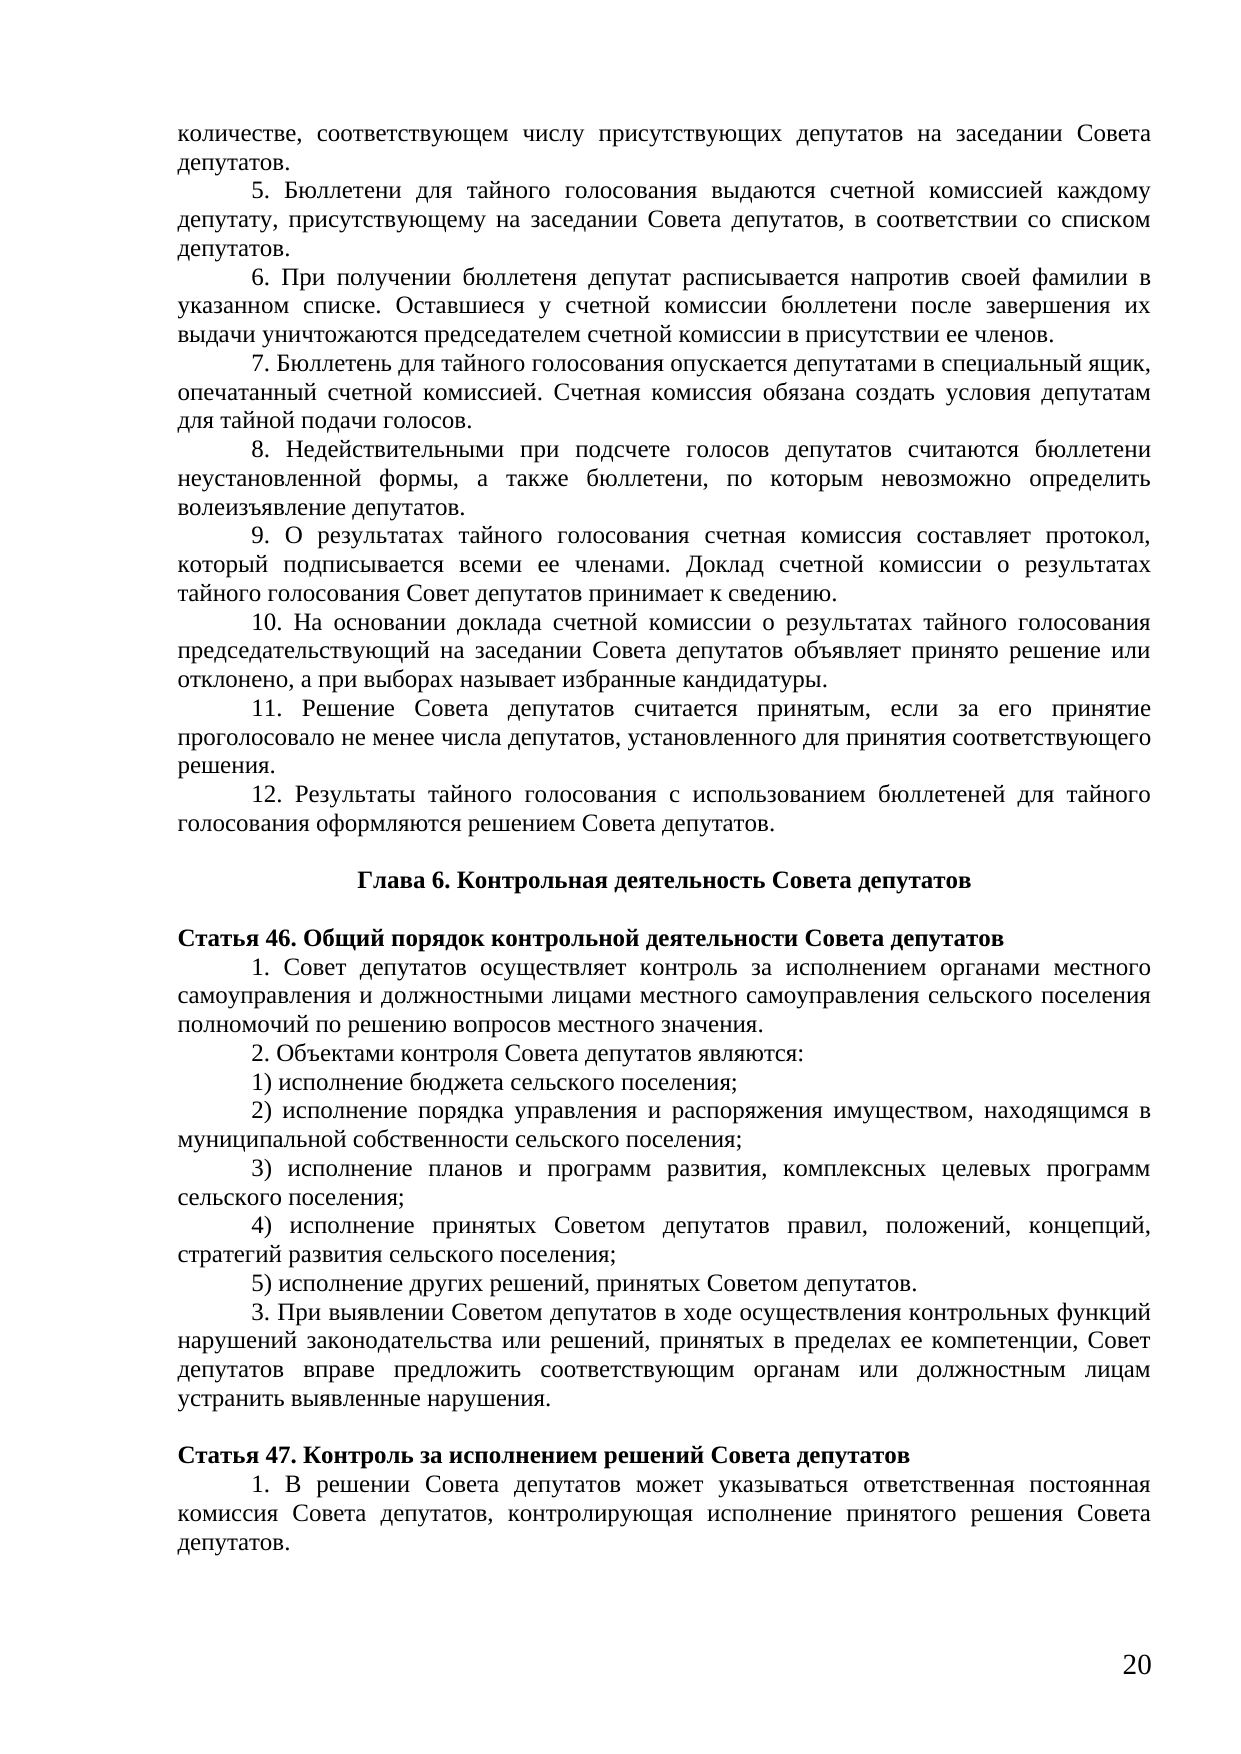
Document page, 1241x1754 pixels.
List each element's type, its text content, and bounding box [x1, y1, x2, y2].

text 6. При получении бюллетеня депутат расписывается напротив своей фамилии в указанном списке. Оставшиеся у счетной комиссии бюллетени после завершения их выдачи уничтожаются председателем счетной комиссии в присутствии ее членов. [177, 262, 1152, 348]
text 2) исполнение порядка управления и распоряжения имуществом, находящимся в муниципальной собственности сельского поселения; [177, 1096, 1152, 1153]
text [177, 118, 1152, 176]
text Глава 6. Контрольная деятельность Совета депутатов [177, 866, 1152, 894]
text 7. Бюллетень для тайного голосования опускается депутатами в специальный ящик, опечатанный счетной комиссией. Счетная комиссия обязана создать условия депутатам для тайной подачи голосов. [177, 348, 1152, 434]
text 12. Результаты тайного голосования с использованием бюллетеней для тайного голосования оформляются решением Совета депутатов. [177, 779, 1152, 837]
text 1) исполнение бюджета сельского поселения; [177, 1067, 1152, 1096]
text 11. Решение Совета депутатов считается принятым, если за его принятие проголосовало не менее числа депутатов, установленного для принятия соответствующего решения. [177, 693, 1152, 779]
text 4) исполнение принятых Советом депутатов правил, положений, концепций, стратегий развития сельского поселения; [177, 1211, 1152, 1268]
text 1. Совет депутатов осуществляет контроль за исполнением органами местного самоуправления и должностными лицами местного самоуправления сельского поселения полномочий по решению вопросов местного значения. [177, 952, 1152, 1038]
text 3) исполнение планов и программ развития, комплексных целевых программ сельского поселения; [177, 1153, 1152, 1211]
text 9. О результатах тайного голосования счетная комиссия составляет протокол, который подписывается всеми ее членами. Доклад счетной комиссии о результатах тайного голосования Совет депутатов принимает к сведению. [177, 521, 1152, 607]
text 5. Бюллетени для тайного голосования выдаются счетной комиссией каждому депутату, присутствующему на заседании Совета депутатов, в соответствии со списком депутатов. [177, 176, 1152, 262]
text 2. Объектами контроля Совета депутатов являются: [177, 1038, 1152, 1067]
text 5) исполнение других решений, принятых Советом депутатов. [177, 1268, 1152, 1297]
text Статья 46. Общий порядок контрольной деятельности Совета депутатов [177, 923, 1152, 952]
text 3. При выявлении Советом депутатов в ходе осуществления контрольных функций нарушений законодательства или решений, принятых в пределах ее компетенции, Совет депутатов вправе предложить соответствующим органам или должностным лицам устранить выявленные нарушения. [177, 1297, 1152, 1412]
text 1. В решении Совета депутатов может указываться ответственная постоянная комиссия Совета депутатов, контролирующая исполнение принятого решения Совета депутатов. [177, 1469, 1152, 1556]
text 8. Недействительными при подсчете голосов депутатов считаются бюллетени неустановленной формы, а также бюллетени, по которым невозможно определить волеизъявление депутатов. [177, 434, 1152, 521]
text Статья 47. Контроль за исполнением решений Совета депутатов [177, 1441, 1152, 1469]
text 10. На основании доклада счетной комиссии о результатах тайного голосования председательствующий на заседании Совета депутатов объявляет принято решение или отклонено, а при выборах называет избранные кандидатуры. [177, 607, 1152, 693]
